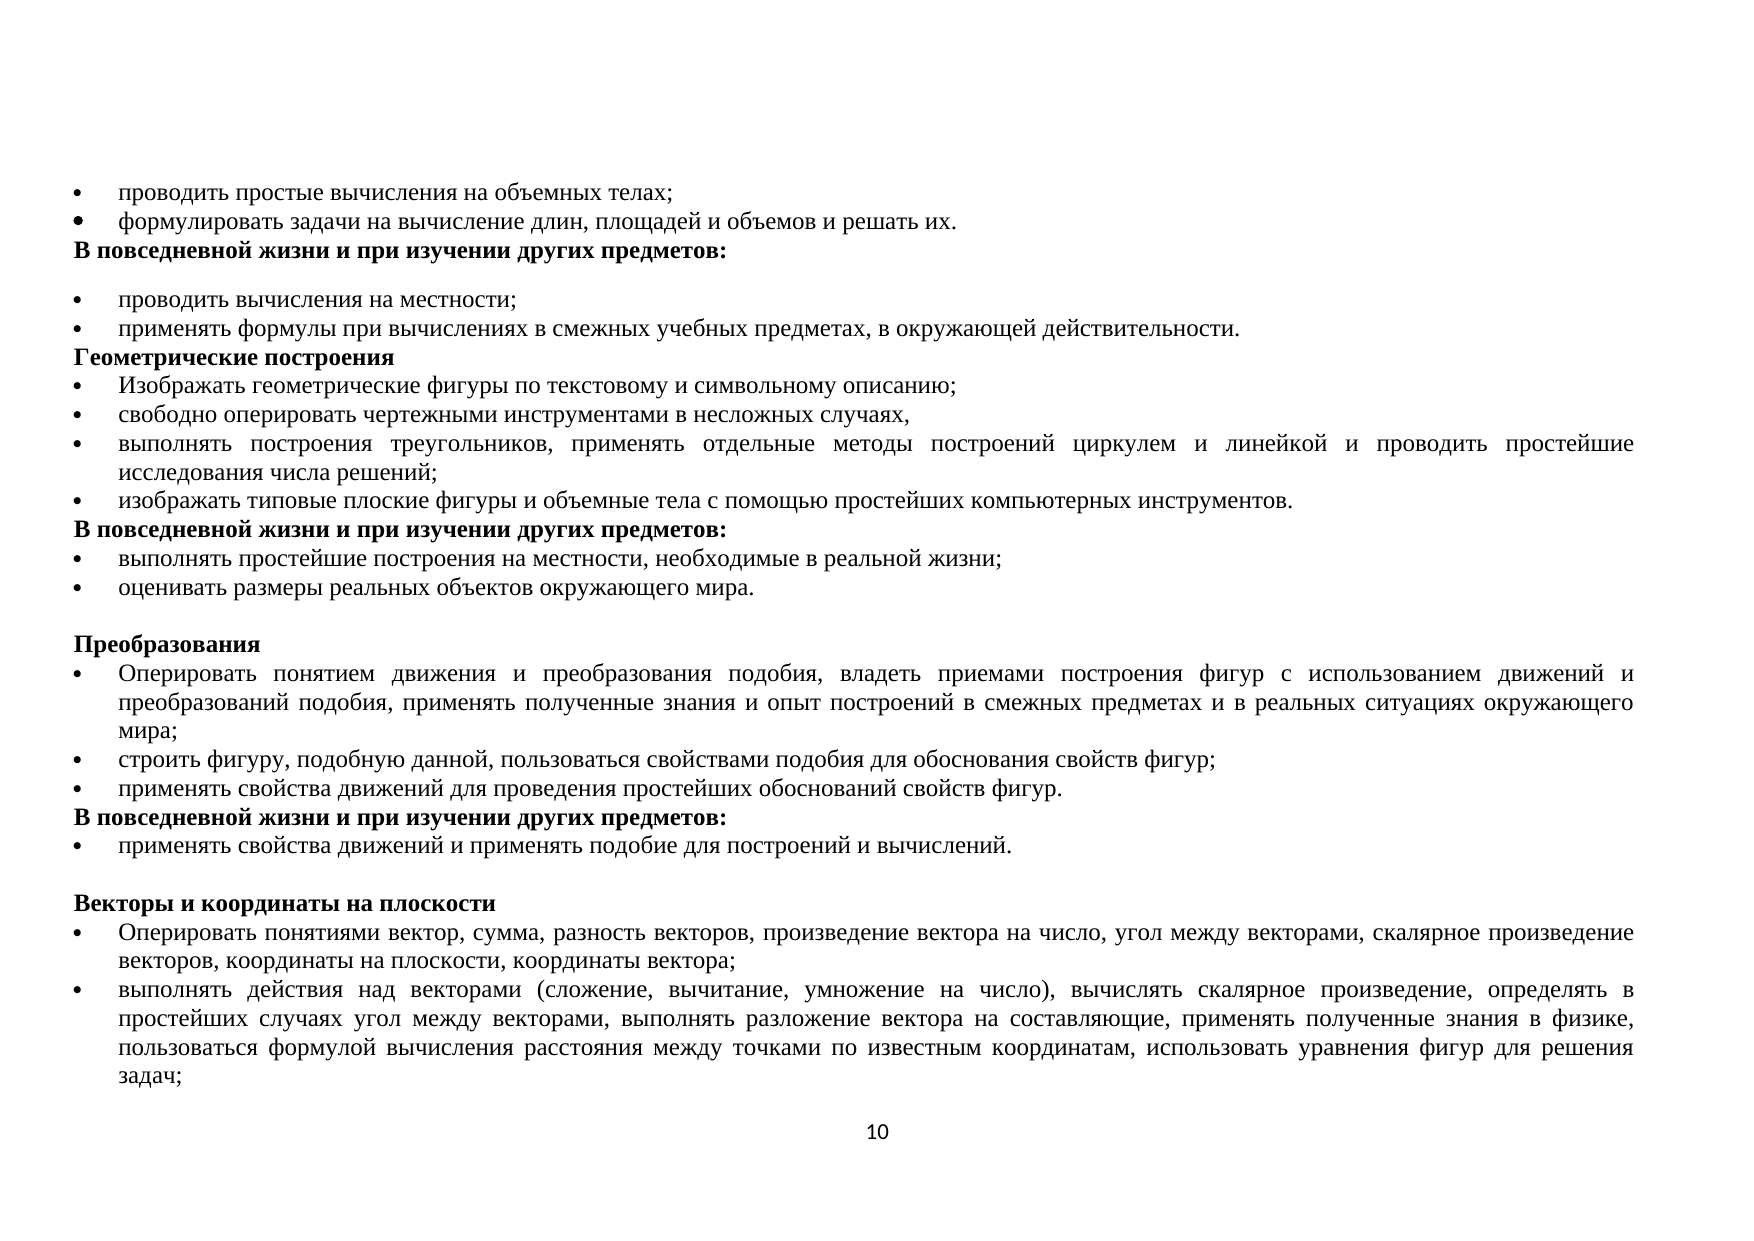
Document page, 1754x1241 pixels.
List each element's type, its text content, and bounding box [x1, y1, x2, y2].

list применять свойства движений для проведения простейших обоснований свойств фигур. [74, 773, 1636, 802]
text Векторы и координаты на плоскости [74, 888, 1636, 917]
list применять формулы при вычислениях в смежных учебных предметах, в окружающей действительности. [74, 313, 1636, 342]
list оценивать размеры реальных объектов окружающего мира. [74, 572, 1636, 601]
list Оперировать понятием движения и преобразования подобия, владеть приемами построения фигур с использованием движений и преобразований подобия, применять полученные знания и опыт построений в смежных предметах и в реальных ситуациях окружающего мира; [74, 658, 1636, 744]
list выполнять простейшие построения на местности, необходимые в реальной жизни; [74, 543, 1636, 572]
list проводить простые вычисления на объемных телах; [74, 177, 1636, 206]
list выполнять построения треугольников, применять отдельные методы построений циркулем и линейкой и проводить простейшие исследования числа решений; [74, 428, 1636, 486]
list строить фигуру, подобную данной, пользоваться свойствами подобия для обоснования свойств фигур; [74, 744, 1636, 773]
list В повседневной жизни и при изучении других предметов: [74, 514, 1636, 543]
text Геометрические построения [74, 342, 1636, 371]
list формулировать задачи на вычисление длин, площадей и объемов и решать их. [74, 206, 1636, 235]
list проводить вычисления на местности; [74, 284, 1636, 313]
text В повседневной жизни и при изучении других предметов: [74, 235, 1636, 263]
list Оперировать понятиями вектор, сумма, разность векторов, произведение вектора на число, угол между векторами, скалярное произведение векторов, координаты на плоскости, координаты вектора; [74, 917, 1636, 974]
list применять свойства движений и применять подобие для построений и вычислений. [74, 831, 1636, 859]
text В повседневной жизни и при изучении других предметов: [74, 802, 1636, 831]
list выполнять действия над векторами (сложение, вычитание, умножение на число), вычислять скалярное произведение, определять в простейших случаях угол между векторами, выполнять разложение вектора на составляющие, применять полученные знания в физике, пользоваться формулой вычисления расстояния между точками по известным координатам, использовать уравнения фигур для решения задач; [74, 974, 1636, 1089]
list Изображать геометрические фигуры по текстовому и символьному описанию; [74, 371, 1636, 399]
text Преобразования [74, 629, 1636, 658]
list изображать типовые плоские фигуры и объемные тела с помощью простейших компьютерных инструментов. [74, 486, 1636, 514]
list свободно оперировать чертежными инструментами в несложных случаях, [74, 399, 1636, 428]
